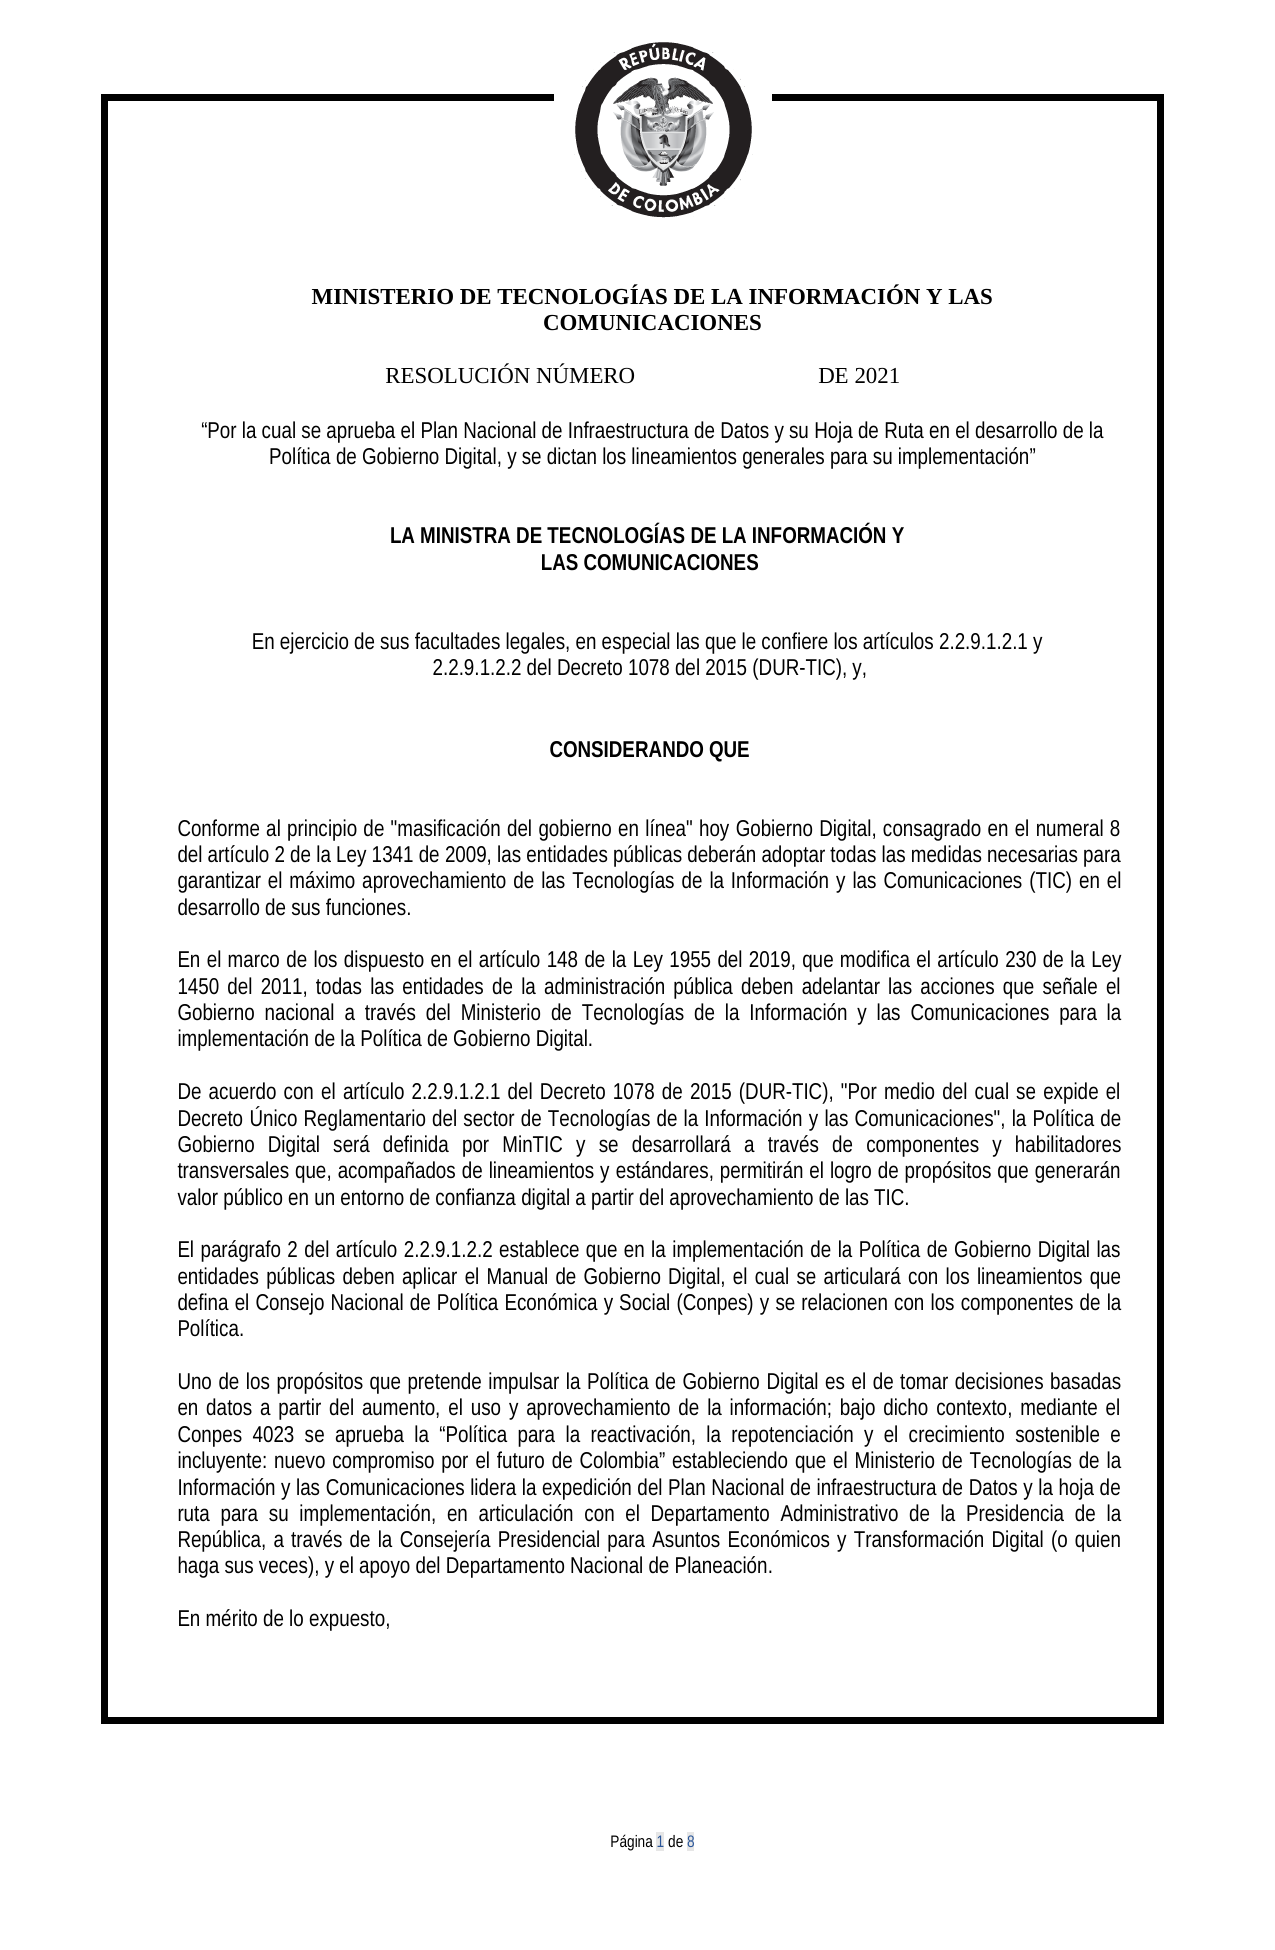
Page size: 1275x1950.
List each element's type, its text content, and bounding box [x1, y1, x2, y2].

text CONSIDERANDO QUE [177, 736, 1122, 762]
text LA MINISTRA DE TECNOLOGÍAS DE LA INFORMACIÓN Y LAS COMUNICACIONES [177, 522, 1122, 575]
text De acuerdo con el artículo 2.2.9.1.2.1 del Decreto 1078 de 2015 (DUR-TIC), "Por medio del cual se expide el Decreto Único Reglamentario del sector de Tecnologías de la Información y las Comunicaciones", la Política de Gobierno Digital será definida por MinTIC y se desarrollará a través de componentes y habilitadores transversales que, acompañados de lineamientos y estándares, permitirán el logro de propósitos que generarán valor público en un entorno de confianza digital a partir del aprovechamiento de las TIC. [177, 1078, 1122, 1210]
text “Por la cual se aprueba el Plan Nacional de Infraestructura de Datos y su Hoja de Ruta en el desarrollo de la Política de Gobierno Digital, y se dictan los lineamientos generales para su implementación” [177, 417, 1127, 469]
text En mérito de lo expuesto, [177, 1605, 1122, 1632]
text Uno de los propósitos que pretende impulsar la Política de Gobierno Digital es el de tomar decisiones basadas en datos a partir del aumento, el uso y aprovechamiento de la información; bajo dicho contexto, mediante el Conpes 4023 se aprueba la “Política para la reactivación, la repotenciación y el crecimiento sostenible e incluyente: nuevo compromiso por el futuro de Colombia” estableciendo que el Ministerio de Tecnologías de la Información y las Comunicaciones lidera la expedición del Plan Nacional de infraestructura de Datos y la hoja de ruta para su implementación, en articulación con el Departamento Administrativo de la Presidencia de la República, a través de la Consejería Presidencial para Asuntos Económicos y Transformación Digital (o quien haga sus veces), y el apoyo del Departamento Nacional de Planeación. [177, 1368, 1122, 1579]
text El parágrafo 2 del artículo 2.2.9.1.2.2 establece que en la implementación de la Política de Gobierno Digital las entidades públicas deben aplicar el Manual de Gobierno Digital, el cual se articulará con los lineamientos que defina el Consejo Nacional de Política Económica y Social (Conpes) y se relacionen con los componentes de la Política. [177, 1236, 1122, 1342]
text Conforme al principio de "masificación del gobierno en línea" hoy Gobierno Digital, consagrado en el numeral 8 del artículo 2 de la Ley 1341 de 2009, las entidades públicas deberán adoptar todas las medidas necesarias para garantizar el máximo aprovechamiento de las Tecnologías de la Información y las Comunicaciones (TIC) en el desarrollo de sus funciones. [177, 814, 1122, 920]
text En el marco de los dispuesto en el artículo 148 de la Ley 1955 del 2019, que modifica el artículo 230 de la Ley 1450 del 2011, todas las entidades de la administración pública deben adelantar las acciones que señale el Gobierno nacional a través del Ministerio de Tecnologías de la Información y las Comunicaciones para la implementación de la Política de Gobierno Digital. [177, 946, 1122, 1052]
text En ejercicio de sus facultades legales, en especial las que le confiere los artículos 2.2.9.1.2.1 y 2.2.9.1.2.2 del Decreto 1078 del 2015 (DUR-TIC), y, [177, 628, 1122, 680]
picture [570, 37, 756, 223]
